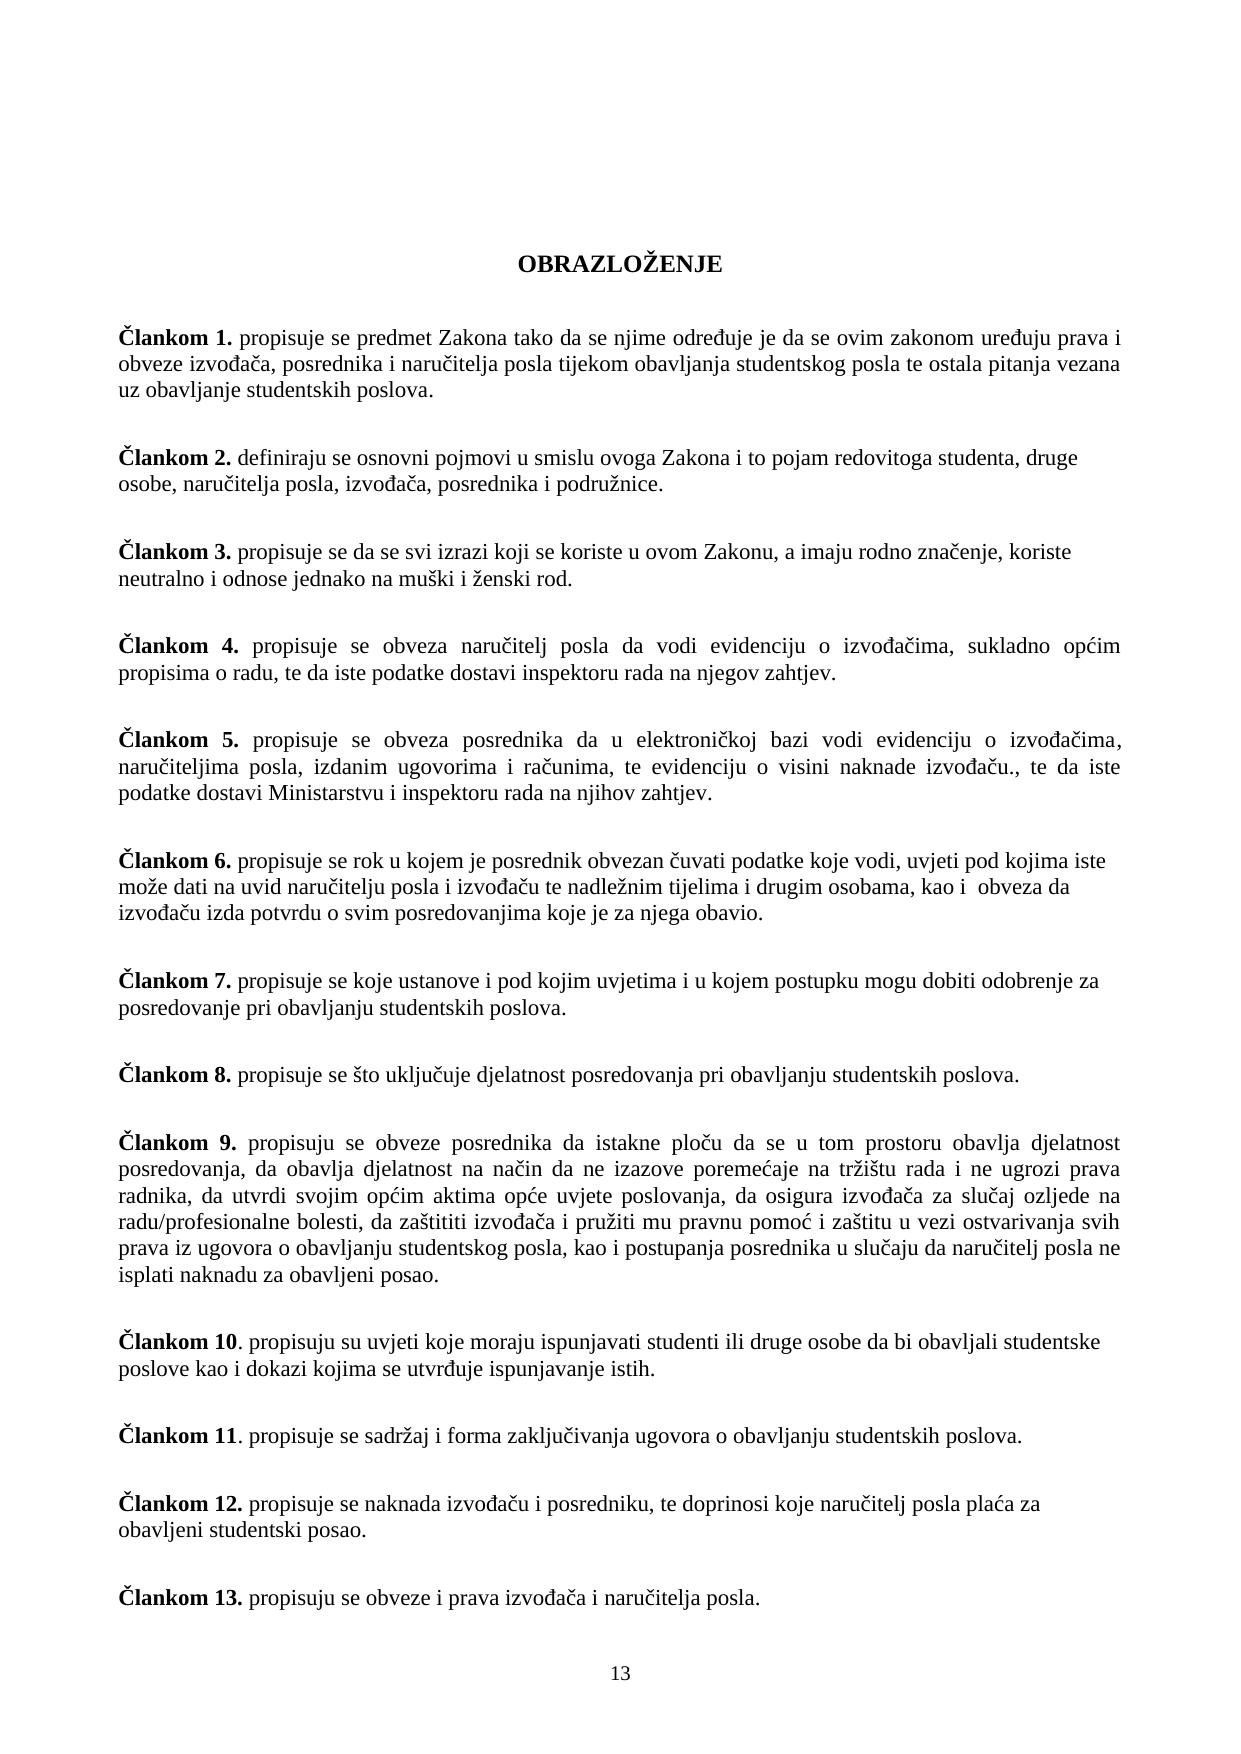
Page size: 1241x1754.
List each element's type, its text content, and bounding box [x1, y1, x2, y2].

text Člankom 3. propisuje se da se svi izrazi koji se koriste u ovom Zakonu, a imaju rodno značenje, koriste neutralno i odnose jednako na muški i ženski rod. [118, 538, 1122, 591]
text Člankom 10. propisuju su uvjeti koje moraju ispunjavati studenti ili druge osobe da bi obavljali studentske poslove kao i dokazi kojima se utvrđuje ispunjavanje istih. [118, 1328, 1122, 1381]
text Člankom 4. propisuje se obveza naručitelj posla da vodi evidenciju o izvođačima, sukladno općim propisima o radu, te da iste podatke dostavi inspektoru rada na njegov zahtjev. [118, 632, 1122, 685]
text Člankom 2. definiraju se osnovni pojmovi u smislu ovoga Zakona i to pojam redovitoga studenta, druge osobe, naručitelja posla, izvođača, posrednika i podružnice. [118, 444, 1122, 497]
text Člankom 5. propisuje se obveza posrednika da u elektroničkoj bazi vodi evidenciju o izvođačima, naručiteljima posla, izdanim ugovorima i računima, te evidenciju o visini naknade izvođaču., te da iste podatke dostavi Ministarstvu i inspektoru rada na njihov zahtjev. [118, 726, 1122, 805]
text Člankom 6. propisuje se rok u kojem je posrednik obvezan čuvati podatke koje vodi, uvjeti pod kojima iste može dati na uvid naručitelju posla i izvođaču te nadležnim tijelima i drugim osobama, kao i obveza da izvođaču izda potvrdu o svim posredovanjima koje je za njega obavio. [118, 847, 1122, 926]
text Člankom 11. propisuje se sadržaj i forma zaključivanja ugovora o obavljanju studentskih poslova. [118, 1422, 1122, 1449]
text Člankom 9. propisuju se obveze posrednika da istakne ploču da se u tom prostoru obavlja djelatnost posredovanja, da obavlja djelatnost na način da ne izazove poremećaje na tržištu rada i ne ugrozi prava radnika, da utvrdi svojim općim aktima opće uvjete poslovanja, da osigura izvođača za slučaj ozljede na radu/profesionalne bolesti, da zaštititi izvođača i pružiti mu pravnu pomoć i zaštitu u vezi ostvarivanja svih prava iz ugovora o obavljanju studentskog posla, kao i postupanja posrednika u slučaju da naručitelj posla ne isplati naknadu za obavljeni posao. [118, 1129, 1122, 1287]
text Člankom 1. propisuje se predmet Zakona tako da se njime određuje je da se ovim zakonom uređuju prava i obveze izvođača, posrednika i naručitelja posla tijekom obavljanja studentskog posla te ostala pitanja vezana uz obavljanje studentskih poslova. [118, 324, 1122, 403]
subtitle OBRAZLOŽENJE [118, 249, 1122, 278]
text Člankom 12. propisuje se naknada izvođaču i posredniku, te doprinosi koje naručitelj posla plaća za obavljeni studentski posao. [118, 1490, 1122, 1543]
text Člankom 7. propisuje se koje ustanove i pod kojim uvjetima i u kojem postupku mogu dobiti odobrenje za posredovanje pri obavljanju studentskih poslova. [118, 967, 1122, 1020]
text Člankom 8. propisuje se što uključuje djelatnost posredovanja pri obavljanju studentskih poslova. [118, 1061, 1122, 1088]
text Člankom 13. propisuju se obveze i prava izvođača i naručitelja posla. [118, 1584, 1122, 1611]
